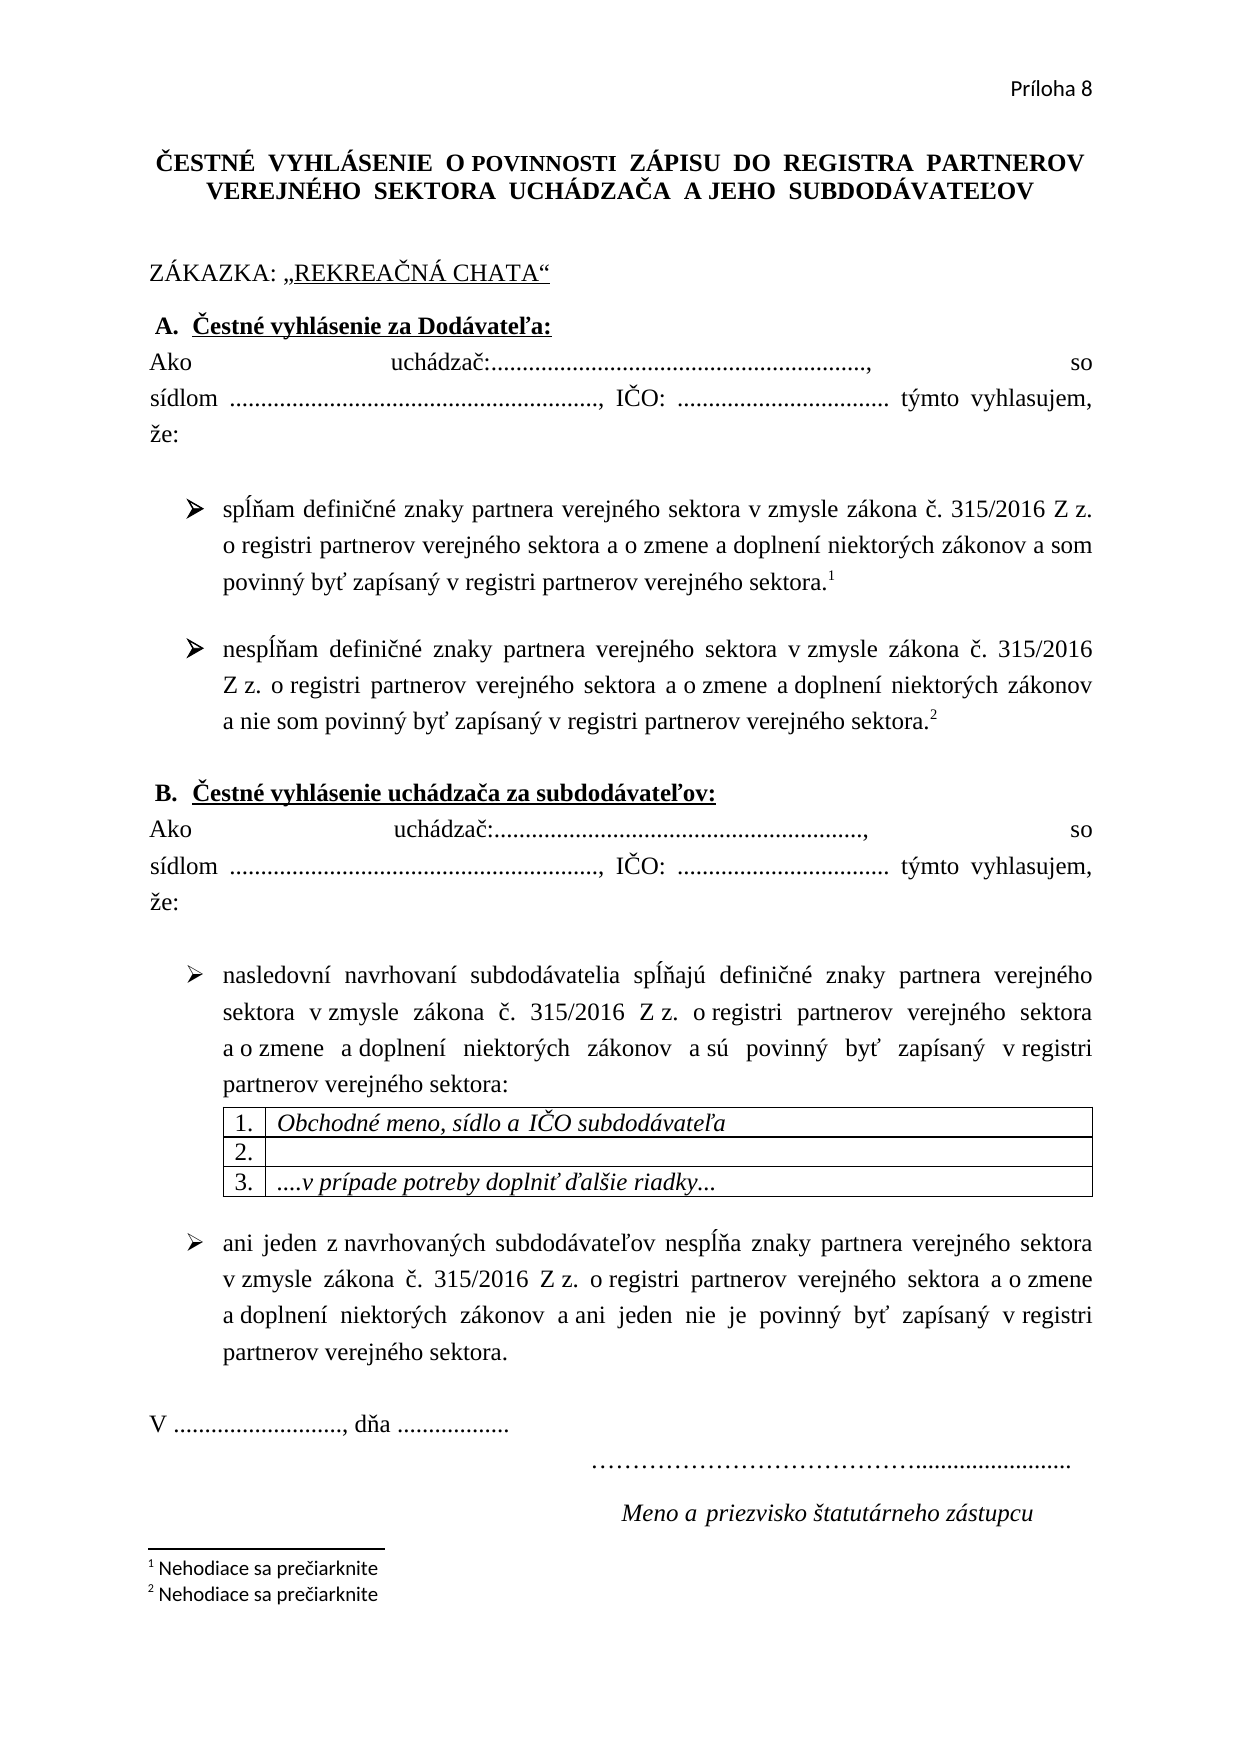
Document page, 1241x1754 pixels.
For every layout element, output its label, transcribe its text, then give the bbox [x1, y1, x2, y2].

subtitle ČESTNÉ VYHLÁSENIE O POVINNOSTI ZÁPISU DO REGISTRA PARTNEROV VEREJNÉHO SEKTORA UCHÁDZAČA a jeho subdodávateľov [148, 148, 1093, 205]
text V ..........................., dňa .................. …………………………………......................... [149, 1409, 1093, 1474]
list nespĺňam definičné znaky partnera verejného sektora v zmysle zákona č. 315/2016 Z z. o registri partnerov verejného sektora a o zmene a doplnení niektorých zákonov a nie som povinný byť zapísaný v registri partnerov verejného sektora. [185, 634, 1093, 735]
text Meno a priezvisko štatutárneho zástupcu [516, 1498, 1093, 1527]
text ZÁKAZKA: „REKREAČNÁ CHATA“ [149, 258, 1093, 287]
list nasledovní navrhovaní subdodávatelia spĺňajú definičné znaky partnera verejného sektora v zmysle zákona č. 315/2016 Z z. o registri partnerov verejného sektora a o zmene a doplnení niektorých zákonov a sú povinný byť zapísaný v registri partnerov verejného sektora: [185, 961, 1093, 1098]
table_cell 2. [224, 1138, 265, 1166]
table_cell ....v prípade potreby doplniť ďalšie riadky... [266, 1167, 1092, 1196]
list spĺňam definičné znaky partnera verejného sektora v zmysle zákona č. 315/2016 Z z. o registri partnerov verejného sektora a o zmene a doplnení niektorých zákonov a som povinný byť zapísaný v registri partnerov verejného sektora. [185, 494, 1093, 595]
table_header 1. [224, 1108, 265, 1136]
table_header Obchodné meno, sídlo a IČO subdodávateľa [266, 1108, 1092, 1136]
text Ako uchádzač:............................................................, so sídlom ..........................................................., IČO: .................................. týmto vyhlasujem, že: [149, 347, 1093, 448]
text Ako uchádzač:..........................................................., so sídlom ..........................................................., IČO: .................................. týmto vyhlasujem, že: [149, 814, 1093, 916]
list Čestné vyhlásenie uchádzača za subdodávateľov: [154, 778, 1093, 807]
list ani jeden z navrhovaných subdodávateľov nespĺňa znaky partnera verejného sektora v zmysle zákona č. 315/2016 Z z. o registri partnerov verejného sektora a o zmene a doplnení niektorých zákonov a ani jeden nie je povinný byť zapísaný v registri partnerov verejného sektora. [185, 1228, 1093, 1365]
table_cell 3. [224, 1167, 265, 1196]
table_cell [266, 1138, 1092, 1166]
list Čestné vyhlásenie za Dodávateľa: [154, 311, 1093, 339]
